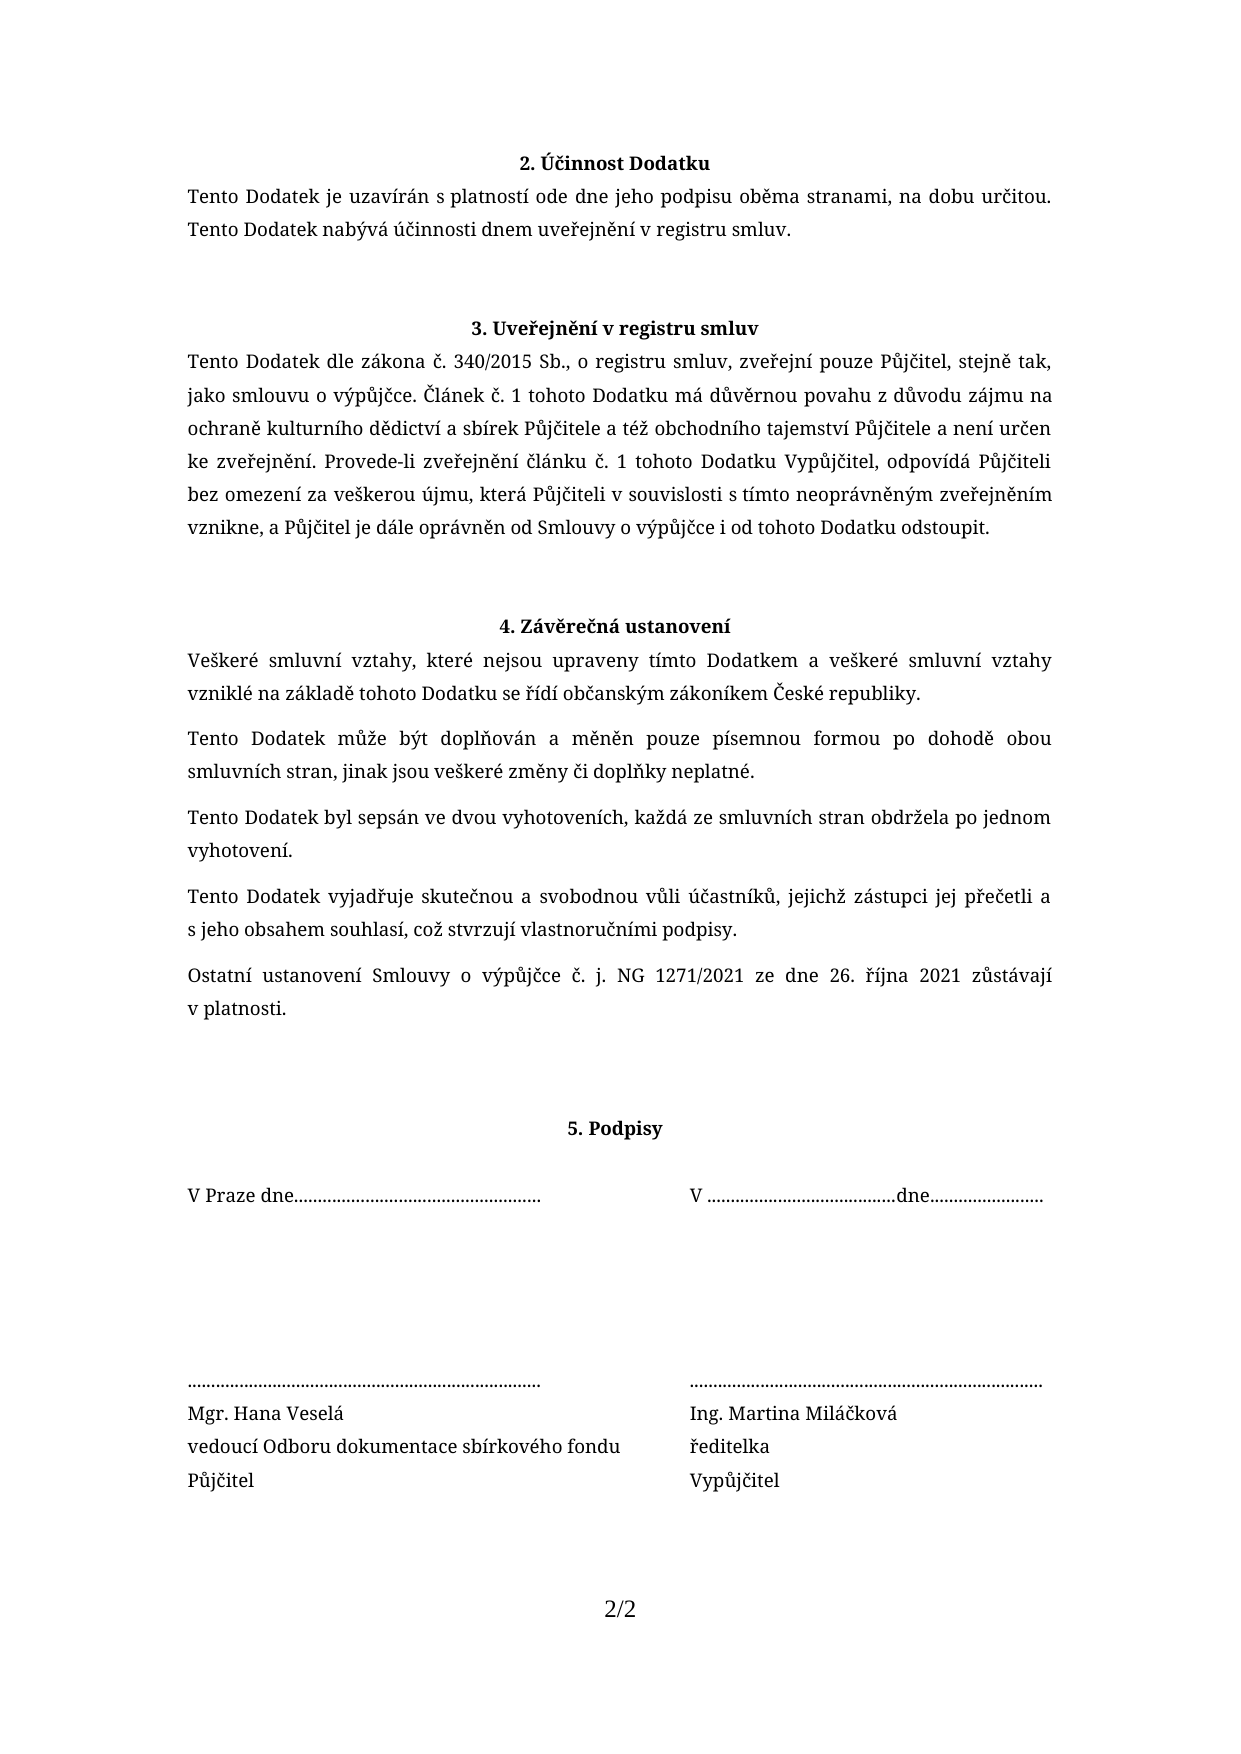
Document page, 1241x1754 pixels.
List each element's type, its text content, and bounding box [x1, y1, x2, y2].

text Tento Dodatek je uzavírán s platností ode dne jeho podpisu oběma stranami, na dobu určitou. Tento Dodatek nabývá účinnosti dnem uveřejnění v registru smluv. [187, 183, 1053, 242]
text Veškeré smluvní vztahy, které nejsou upraveny tímto Dodatkem a veškeré smluvní vztahy vzniklé na základě tohoto Dodatku se řídí občanským zákoníkem České republiky. [187, 647, 1053, 706]
text Ostatní ustanovení Smlouvy o výpůjčce č. j. NG 1271/2021 ze dne 26. října 2021 zůstávají v platnosti. [187, 962, 1053, 1021]
text V Praze dne V dne [187, 1182, 1053, 1207]
subtitle Uveřejnění v registru smluv [187, 316, 1053, 341]
text Tento Dodatek dle zákona č. 340/2015 Sb., o registru smluv, zveřejní pouze Půjčitel, stejně tak, jako smlouvu o výpůjčce. Článek č. 1 tohoto Dodatku má důvěrnou povahu z důvodu zájmu na ochraně kulturního dědictví a sbírek Půjčitele a též obchodního tajemství Půjčitele a není určen ke zveřejnění. Provede-li zveřejnění článku č. 1 tohoto Dodatku Vypůjčitel, odpovídá Půjčiteli bez omezení za veškerou újmu, která Půjčiteli v souvislosti s tímto neoprávněným zveřejněním vznikne, a Půjčitel je dále oprávněn od Smlouvy o výpůjčce i od tohoto Dodatku odstoupit. [187, 349, 1053, 540]
text vedoucí Odboru dokumentace sbírkového fondu ředitelka [187, 1434, 1053, 1459]
text Mgr. Hana Veselá Ing. Martina Miláčková [187, 1401, 1053, 1426]
subtitle Závěrečná ustanovení [187, 614, 1053, 639]
text Tento Dodatek vyjadřuje skutečnou a svobodnou vůli účastníků, jejichž zástupci jej přečetli a s jeho obsahem souhlasí, což stvrzují vlastnoručními podpisy. [187, 883, 1053, 942]
text Tento Dodatek může být doplňován a měněn pouze písemnou formou po dohodě obou smluvních stran, jinak jsou veškeré změny či doplňky neplatné. [187, 726, 1053, 784]
text Půjčitel Vypůjčitel [187, 1467, 1053, 1492]
subtitle Podpisy [187, 1116, 1053, 1141]
text Tento Dodatek byl sepsán ve dvou vyhotoveních, každá ze smluvních stran obdržela po jednom vyhotovení. [187, 804, 1053, 863]
subtitle Účinnost Dodatku [187, 150, 1053, 176]
